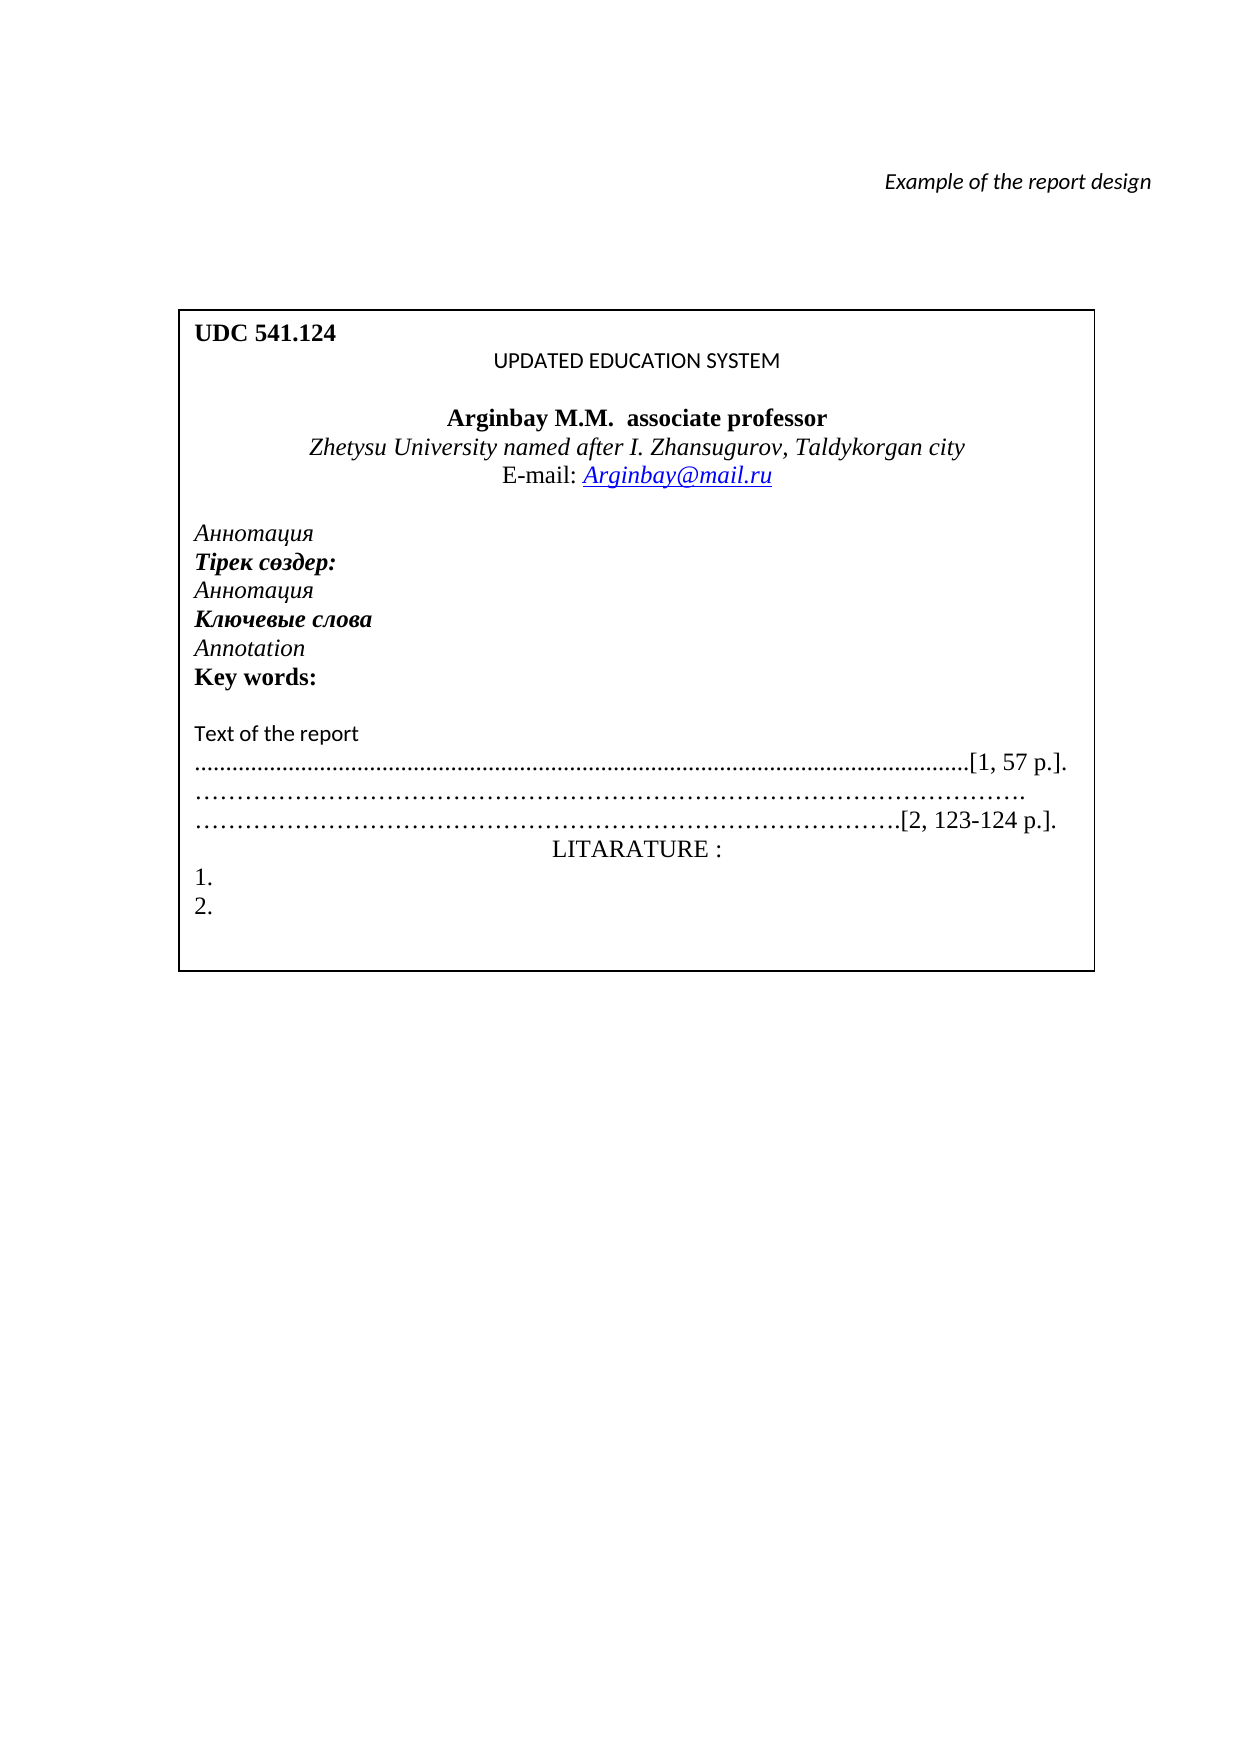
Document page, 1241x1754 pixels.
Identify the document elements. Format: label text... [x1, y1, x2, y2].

text Example of the report design [177, 167, 1152, 195]
